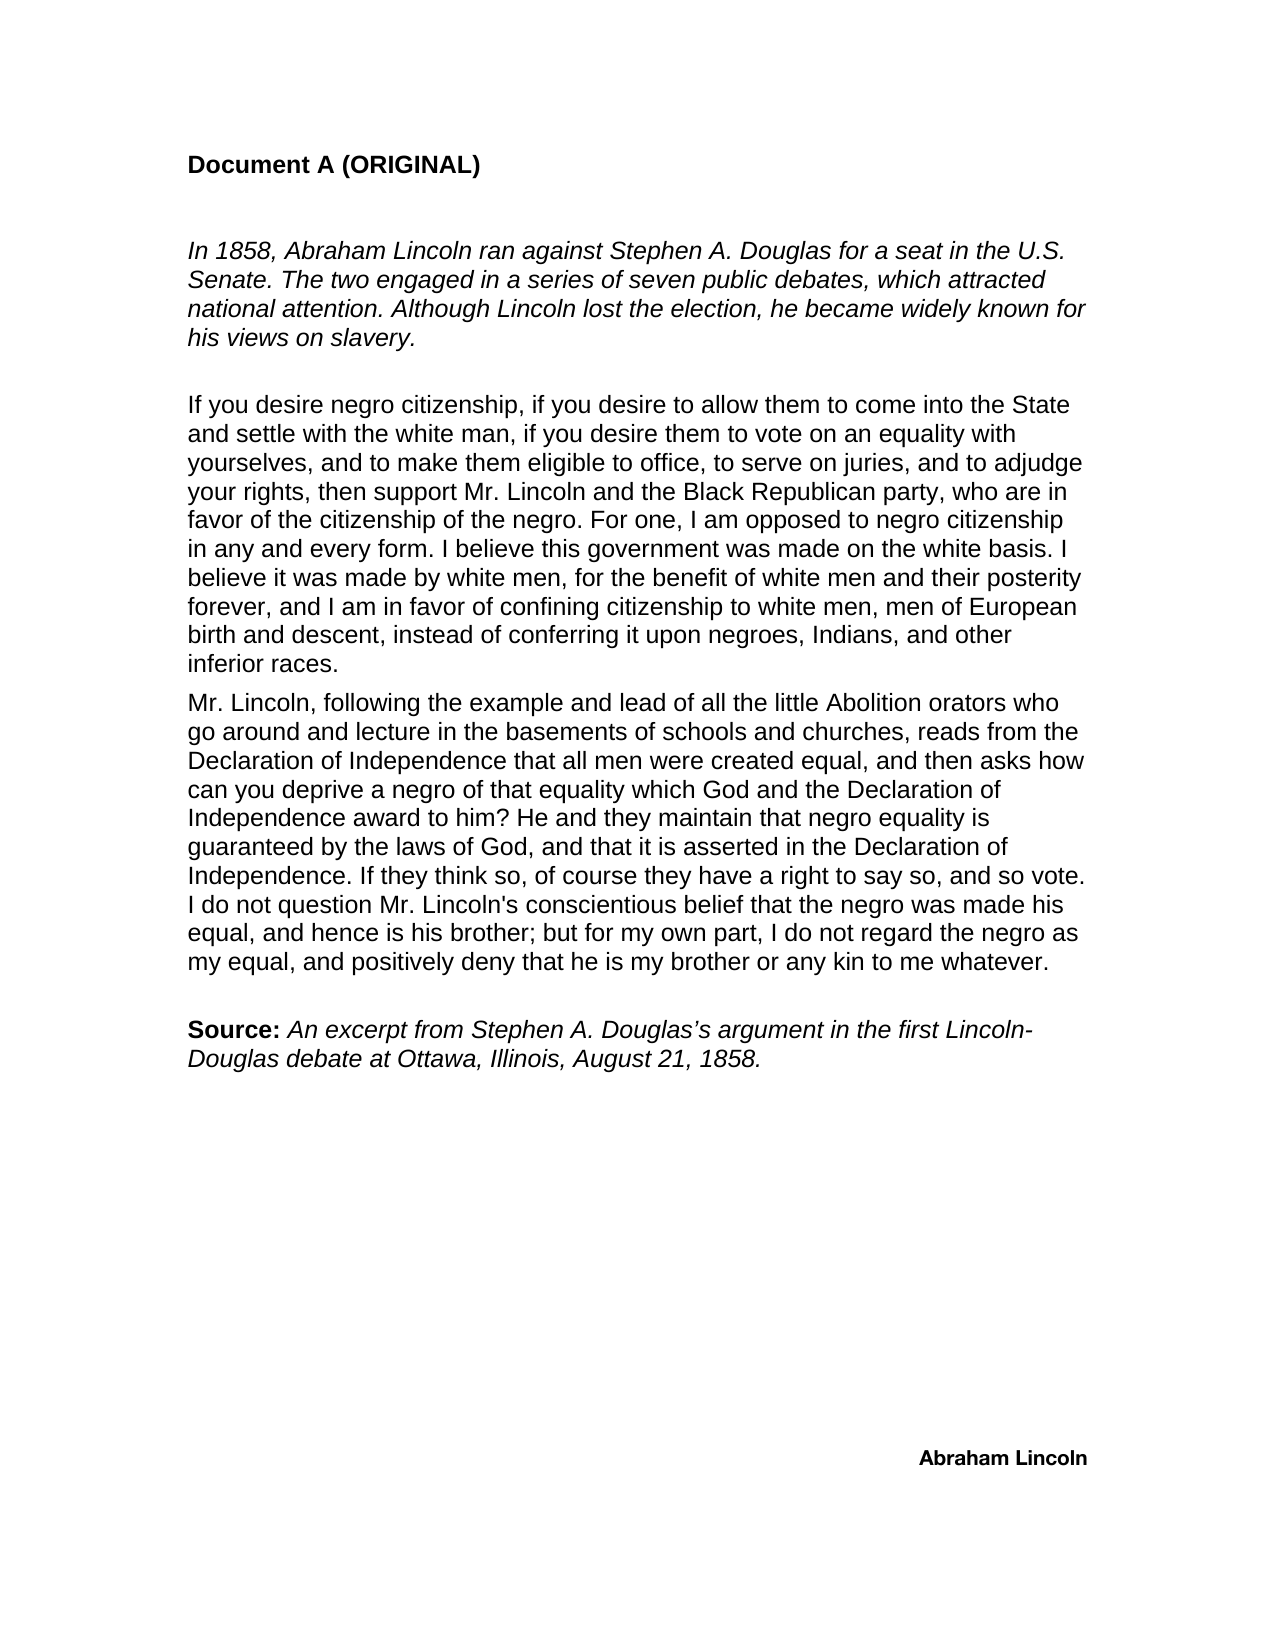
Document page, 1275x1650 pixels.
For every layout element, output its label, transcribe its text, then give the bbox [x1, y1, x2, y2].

text If you desire negro citizenship, if you desire to allow them to come into the State and settle with the white man, if you desire them to vote on an equality with yourselves, and to make them eligible to office, to serve on juries, and to adjudge your rights, then support Mr. Lincoln and the Black Republican party, who are in favor of the citizenship of the negro. For one, I am opposed to negro citizenship in any and every form. I believe this government was made on the white basis. I believe it was made by white men, for the benefit of white men and their posterity forever, and I am in favor of confining citizenship to white men, men of European birth and descent, instead of conferring it upon negroes, Indians, and other inferior races. [187, 390, 1087, 678]
text In 1858, Abraham Lincoln ran against Stephen A. Douglas for a seat in the U.S. Senate. The two engaged in a series of seven public debates, which attracted national attention. Although Lincoln lost the election, he became widely known for his views on slavery. [187, 236, 1087, 351]
text Mr. Lincoln, following the example and lead of all the little Abolition orators who go around and lecture in the basements of schools and churches, reads from the Declaration of Independence that all men were created equal, and then asks how can you deprive a negro of that equality which God and the Declaration of Independence award to him? He and they maintain that negro equality is guaranteed by the laws of God, and that it is asserted in the Declaration of Independence. If they think so, of course they have a right to say so, and so vote. I do not question Mr. Lincoln's conscientious belief that the negro was made his equal, and hence is his brother; but for my own part, I do not regard the negro as my equal, and positively deny that he is my brother or any kin to me whatever. [187, 688, 1087, 976]
text Source: An excerpt from Stephen A. Douglas’s argument in the first Lincoln-Douglas debate at Ottawa, Illinois, August 21, 1858. [187, 1015, 1087, 1072]
text Document A (ORIGINAL) [187, 150, 1087, 179]
